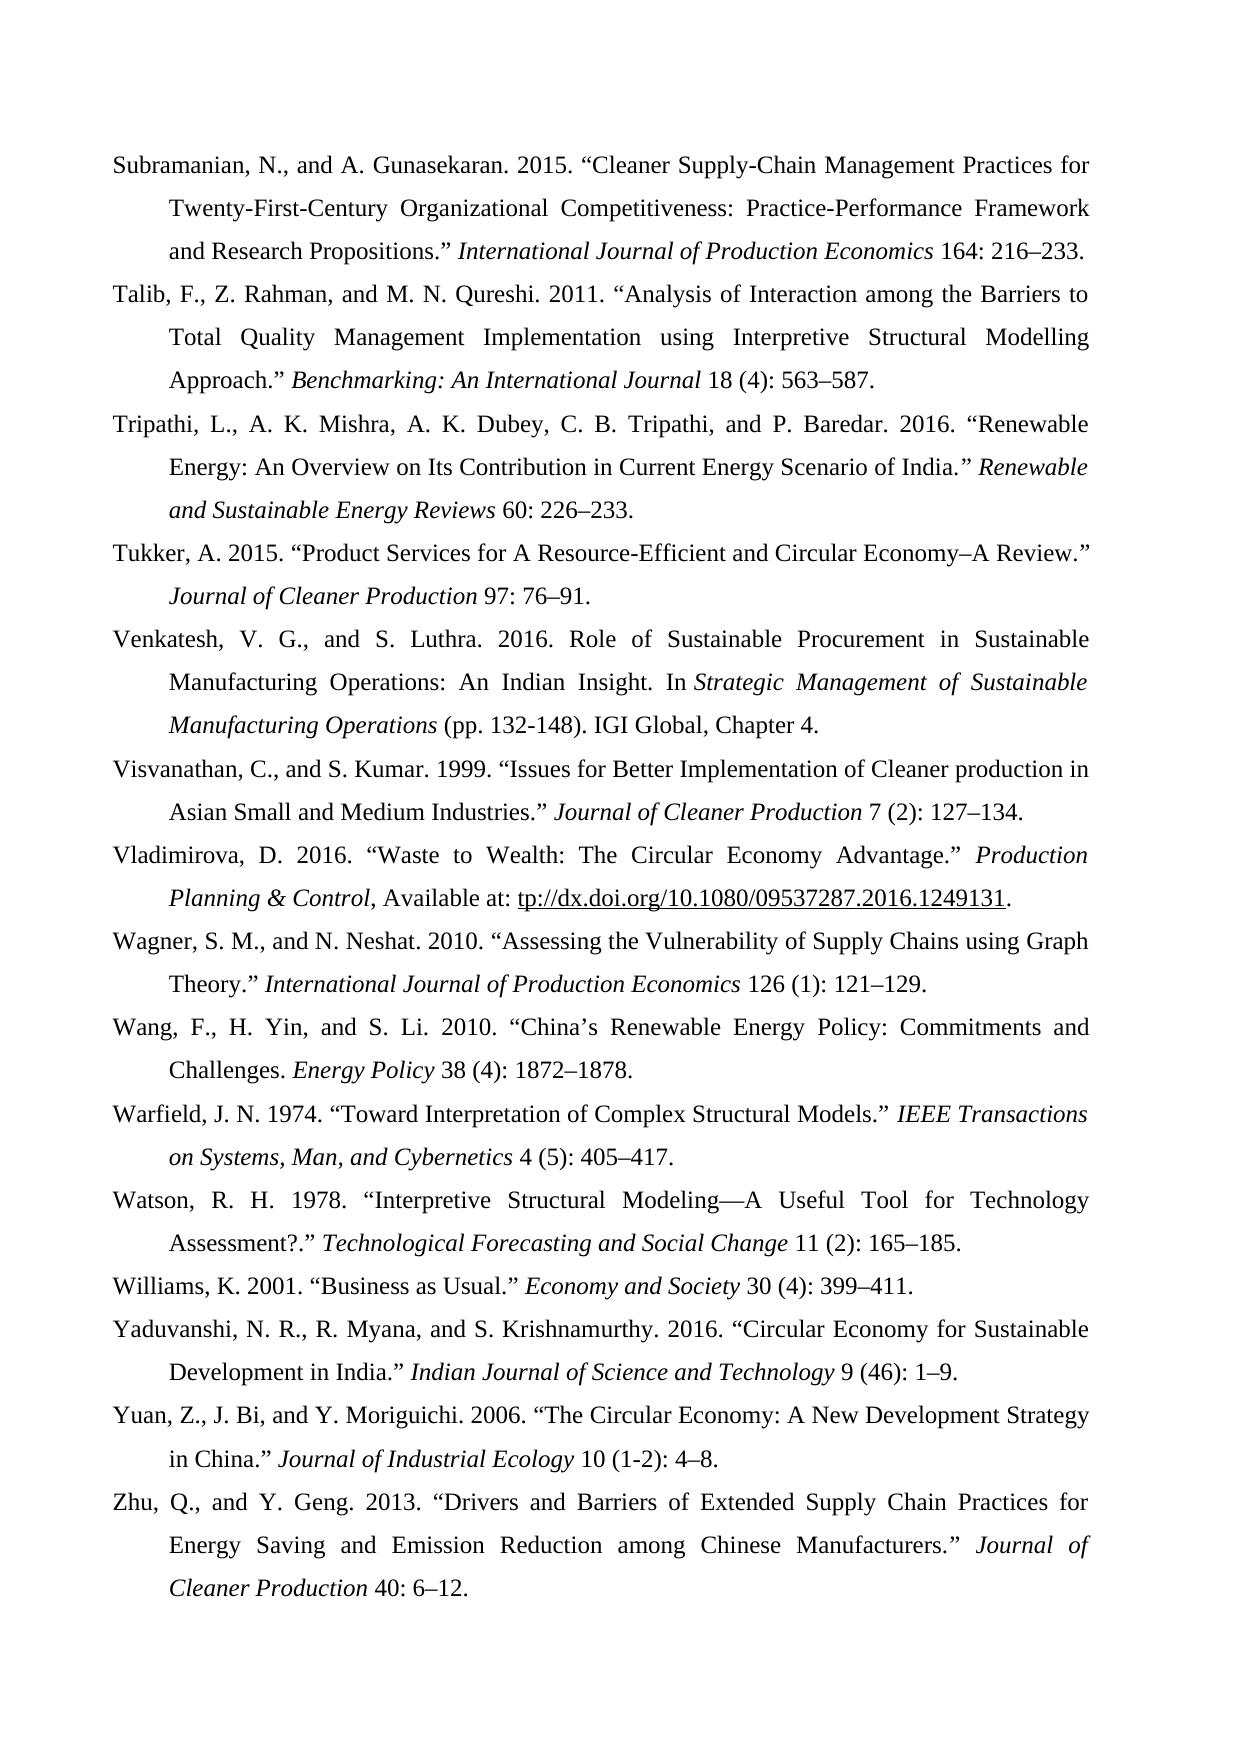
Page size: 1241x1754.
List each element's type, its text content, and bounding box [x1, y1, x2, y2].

text Vladimirova, D. 2016. “Waste to Wealth: The Circular Economy Advantage.” Production Planning & Control, Available at: tp://dx.doi.org/10.1080/09537287.2016.1249131. [112, 840, 1090, 912]
text Wang, F., H. Yin, and S. Li. 2010. “China’s Renewable Energy Policy: Commitments and Challenges. Energy Policy 38 (4): 1872–1878. [112, 1012, 1090, 1084]
text Subramanian, N., and A. Gunasekaran. 2015. “Cleaner Supply-Chain Management Practices for Twenty-First-Century Organizational Competitiveness: Practice-Performance Framework and Research Propositions.” International Journal of Production Economics 164: 216–233. [112, 150, 1090, 265]
text Tukker, A. 2015. “Product Services for A Resource-Efficient and Circular Economy–A Review.” Journal of Cleaner Production 97: 76–91. [112, 548, 1090, 610]
text Williams, K. 2001. “Business as Usual.” Economy and Society 30 (4): 399–411. [807, 1271, 1090, 1300]
text Talib, F., Z. Rahman, and M. N. Qureshi. 2011. “Analysis of Interaction among the Barriers to Total Quality Management Implementation using Interpretive Structural Modelling Approach.” Benchmarking: An International Journal 18 (4): 563–587. [112, 279, 1090, 394]
text Warfield, J. N. 1974. “Toward Interpretation of Complex Structural Models.” IEEE Transactions on Systems, Man, and Cybernetics 4 (5): 405–417. [112, 1099, 1090, 1171]
text Tripathi, L., A. K. Mishra, A. K. Dubey, C. B. Tripathi, and P. Baredar. 2016. “Renewable Energy: An Overview on Its Contribution in Current Energy Scenario of India.” Renewable and Sustainable Energy Reviews 60: 226–233. [112, 419, 1090, 524]
text Wagner, S. M., and N. Neshat. 2010. “Assessing the Vulnerability of Supply Chains using Graph Theory.” International Journal of Production Economics 126 (1): 121–129. [112, 926, 1090, 998]
text Visvanathan, C., and S. Kumar. 1999. “Issues for Better Implementation of Cleaner production in Asian Small and Medium Industries.” Journal of Cleaner Production 7 (2): 127–134. [112, 754, 1090, 826]
text Venkatesh, V. G., and S. Luthra. 2016. Role of Sustainable Procurement in Sustainable Manufacturing Operations: An Indian Insight. In Strategic Management of Sustainable Manufacturing Operations (pp. 132-148). IGI Global, Chapter 4. [112, 624, 1090, 739]
text Zhu, Q., and Y. Geng. 2013. “Drivers and Barriers of Extended Supply Chain Practices for Energy Saving and Emission Reduction among Chinese Manufacturers.” Journal of Cleaner Production 40: 6–12. [112, 1487, 1090, 1602]
text Watson, R. H. 1978. “Interpretive Structural Modeling—A Useful Tool for Technology Assessment?.” Technological Forecasting and Social Change 11 (2): 165–185. [112, 1185, 1090, 1257]
text Yaduvanshi, N. R., R. Myana, and S. Krishnamurthy. 2016. “Circular Economy for Sustainable Development in India.” Indian Journal of Science and Technology 9 (46): 1–9. [112, 1314, 1090, 1386]
text Yuan, Z., J. Bi, and Y. Moriguichi. 2006. “The Circular Economy: A New Development Strategy in China.” Journal of Industrial Ecology 10 (1-2): 4–8. [112, 1401, 1090, 1472]
